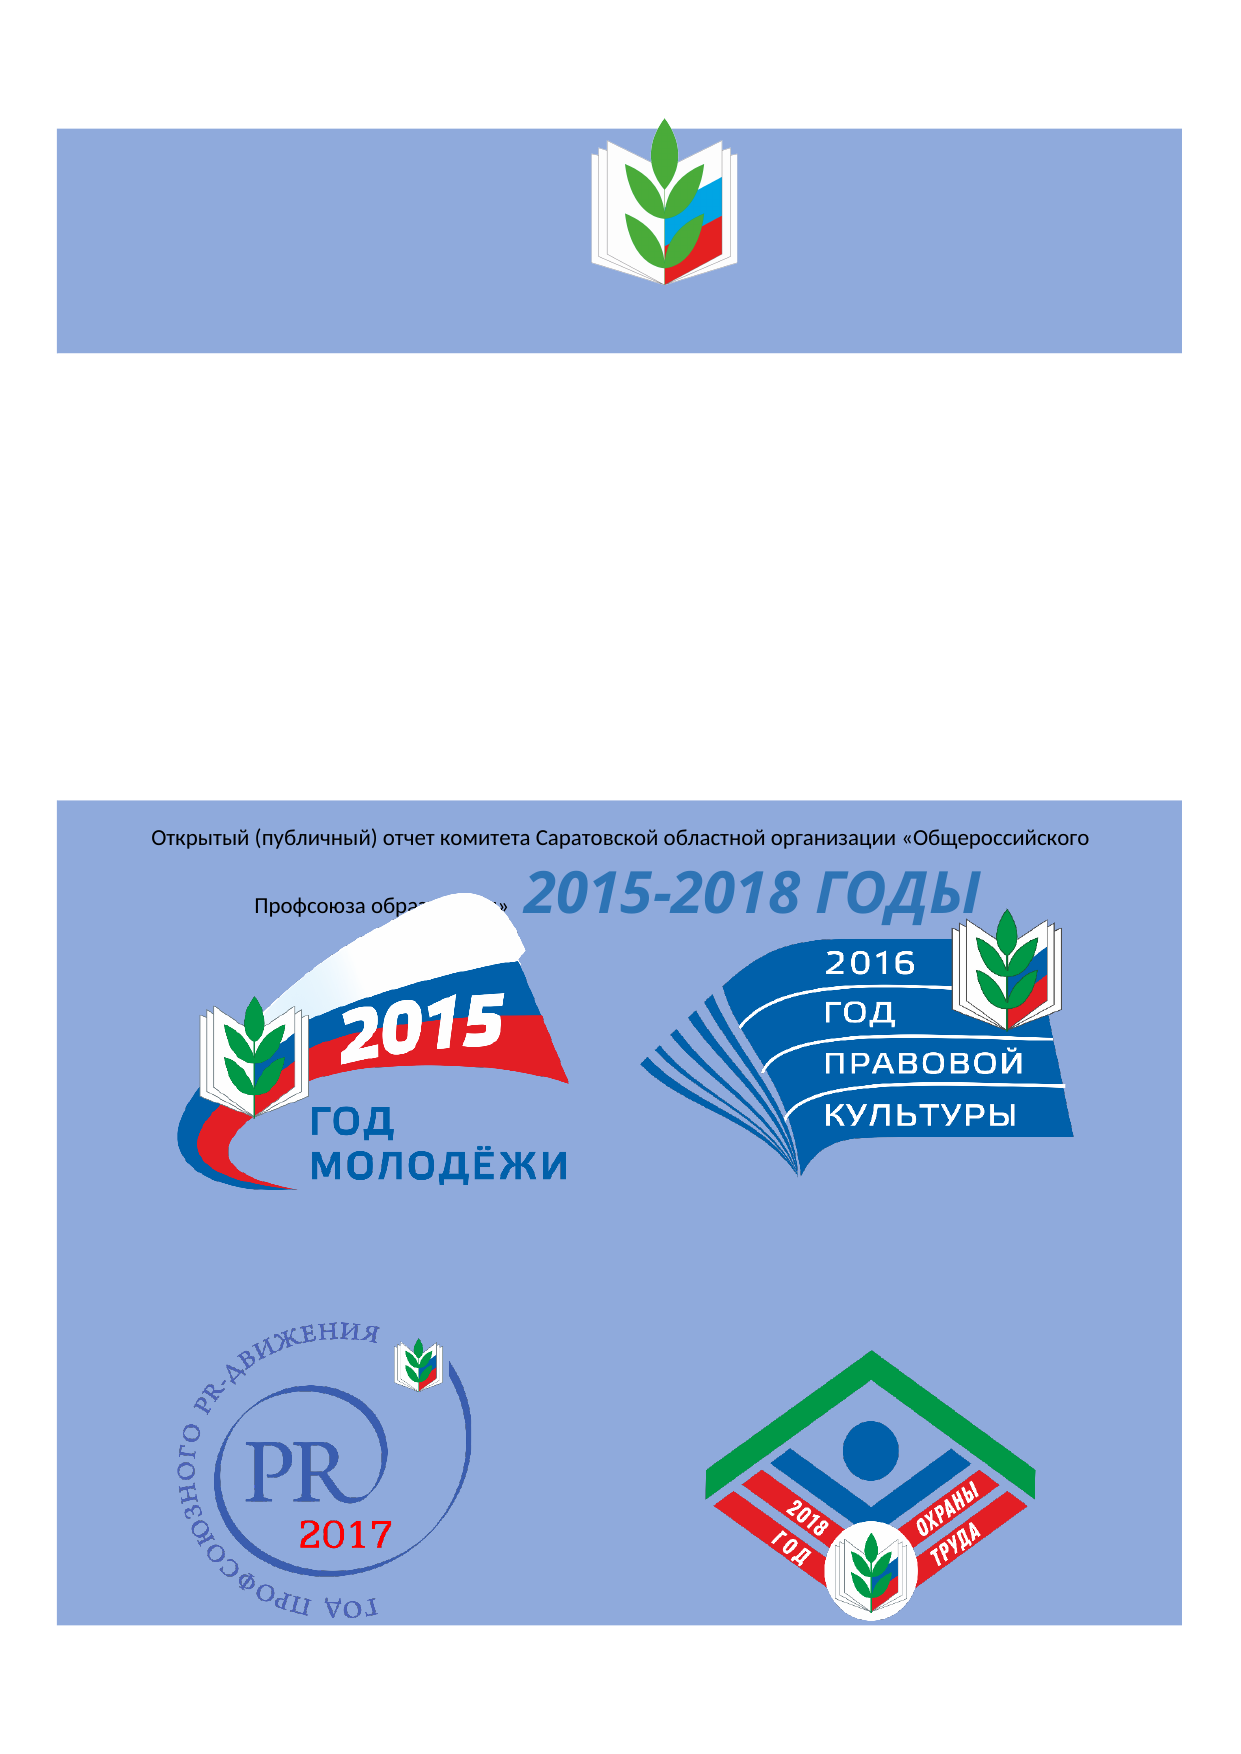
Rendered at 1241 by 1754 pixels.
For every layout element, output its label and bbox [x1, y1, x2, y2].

picture [618, 895, 1095, 1191]
picture [591, 118, 738, 285]
picture [653, 1330, 1087, 1626]
picture [177, 1322, 472, 1618]
picture [177, 893, 569, 1190]
